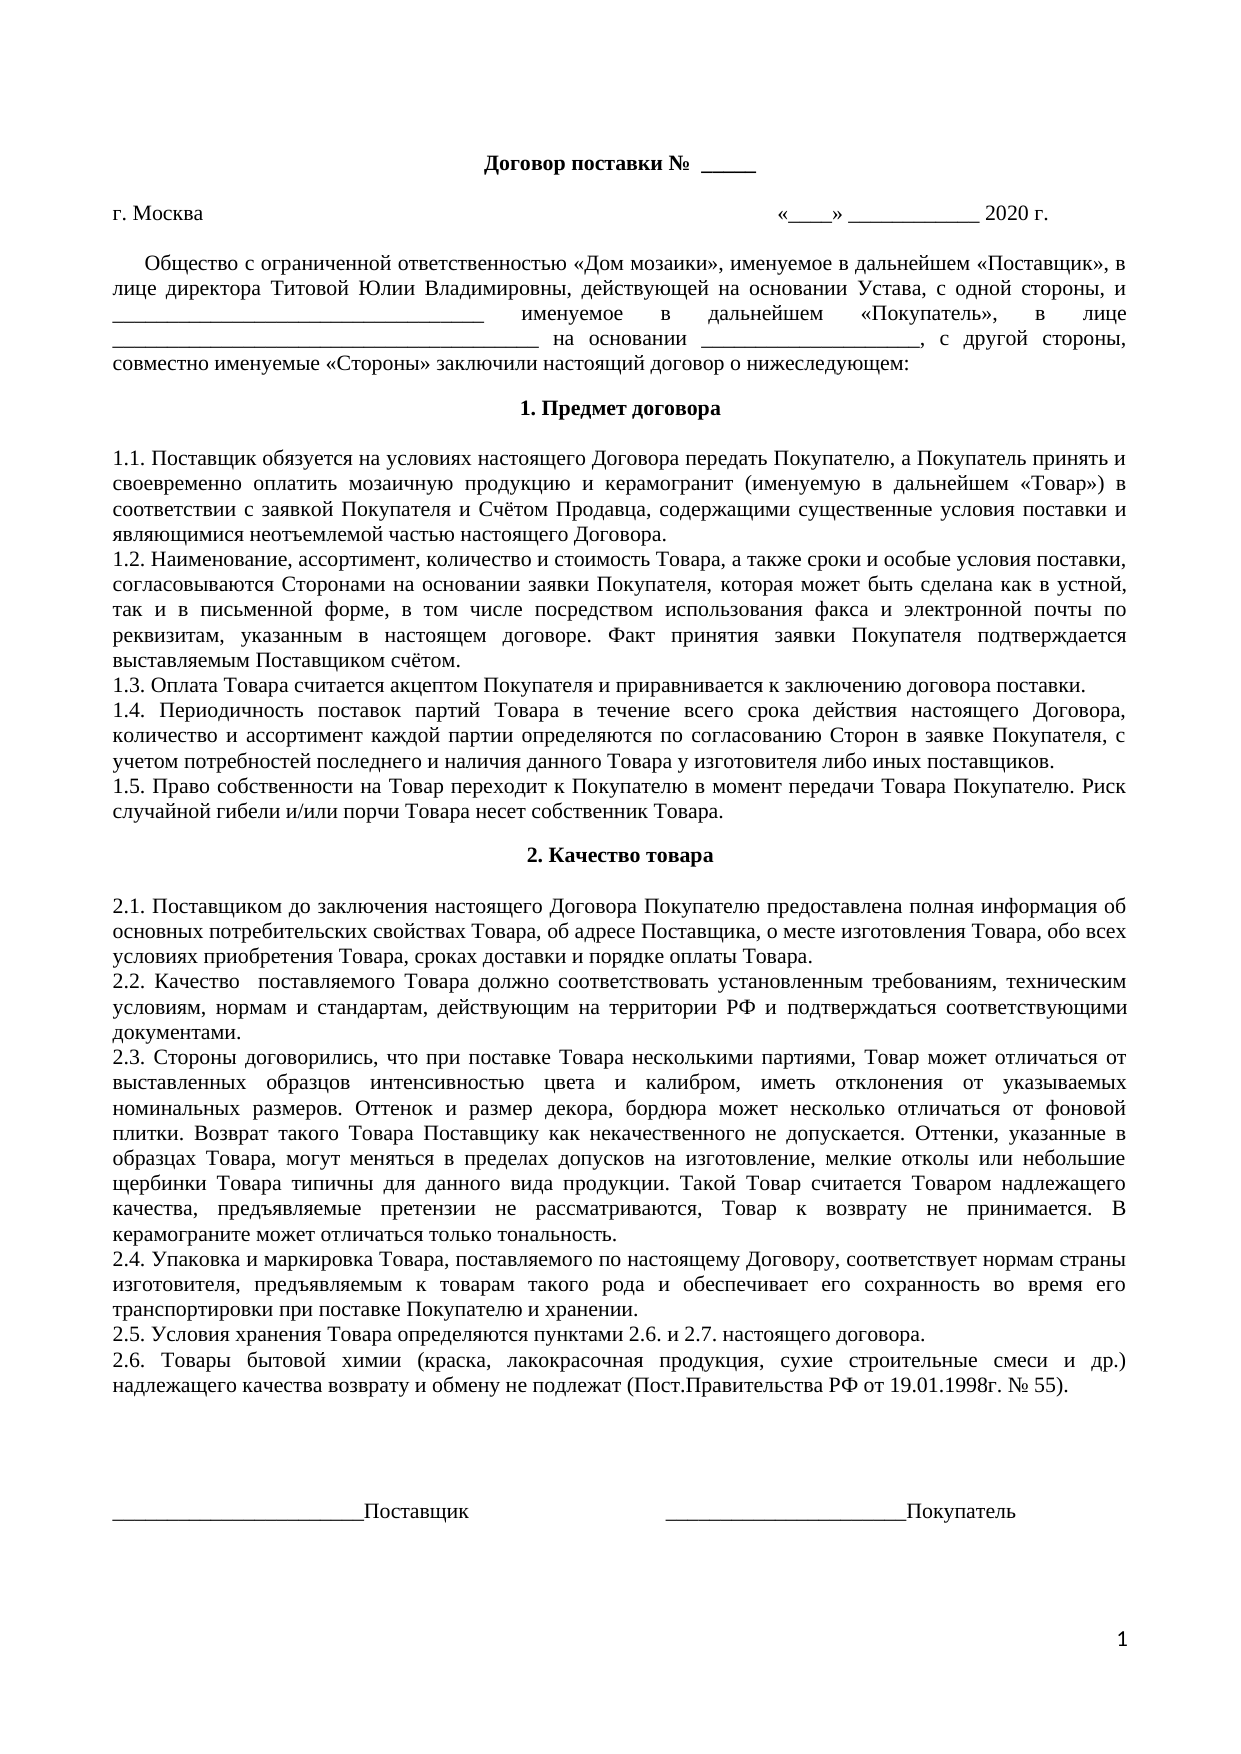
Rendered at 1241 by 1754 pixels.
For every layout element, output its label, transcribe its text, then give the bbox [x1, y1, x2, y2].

text 2.1. Поставщиком до заключения настоящего Договора Покупателю предоставлена полная информация об основных потребительских свойствах Товара, об адресе Поставщика, о месте изготовления Товара, обо всех условиях приобретения Товара, сроках доставки и порядке оплаты Товара. [112, 893, 1128, 968]
text 1. Предмет договора [112, 395, 1128, 420]
text 1.3. Оплата Товара считается акцептом Покупателя и приравнивается к заключению договора поставки. [112, 672, 1128, 697]
text _______________________Поставщик ______________________Покупатель [112, 1498, 1128, 1523]
text 2. Качество товара [112, 842, 1128, 868]
text 2.3. Стороны договорились, что при поставке Товара несколькими партиями, Товар может отличаться от выставленных образцов интенсивностью цвета и калибром, иметь отклонения от указываемых номинальных размеров. Оттенок и размер декора, бордюра может несколько отличаться от фоновой плитки. Возврат такого Товара Поставщику как некачественного не допускается. Оттенки, указанные в образцах Товара, могут меняться в пределах допусков на изготовление, мелкие отколы или небольшие щербинки Товара типичны для данного вида продукции. Такой Товар считается Товаром надлежащего качества, предъявляемые претензии не рассматриваются, Товар к возврату не принимается. В керамограните может отличаться только тональность. [112, 1044, 1128, 1246]
text 1.2. Наименование, ассортимент, количество и стоимость Товара, а также сроки и особые условия поставки, согласовываются Сторонами на основании заявки Покупателя, которая может быть сделана как в устной, так и в письменной форме, в том числе посредством использования факса и электронной почты по реквизитам, указанным в настоящем договоре. Факт принятия заявки Покупателя подтверждается выставляемым Поставщиком счётом. [112, 546, 1128, 672]
text 1.5. Право собственности на Товар переходит к Покупателю в момент передачи Товара Покупателю. Риск случайной гибели и/или порчи Товара несет собственник Товара. [112, 773, 1128, 823]
text 2.5. Условия хранения Товара определяются пунктами 2.6. и 2.7. настоящего договора. [112, 1321, 1128, 1347]
text 2.6. Товары бытовой химии (краска, лакокрасочная продукция, сухие строительные смеси и др.) надлежащего качества возврату и обмену не подлежат (Пост.Правительства РФ от 19.01.1998г. № 55). [112, 1347, 1128, 1397]
text 1.1. Поставщик обязуется на условиях настоящего Договора передать Покупателю, а Покупатель принять и своевременно оплатить мозаичную продукцию и керамогранит (именуемую в дальнейшем «Товар») в соответствии с заявкой Покупателя и Счётом Продавца, содержащими существенные условия поставки и являющимися неотъемлемой частью настоящего Договора. [112, 445, 1128, 546]
text 1.4. Периодичность поставок партий Товара в течение всего срока действия настоящего Договора, количество и ассортимент каждой партии определяются по согласованию Сторон в заявке Покупателя, с учетом потребностей последнего и наличия данного Товара у изготовителя либо иных поставщиков. [112, 697, 1128, 773]
text г. Москва «____» ____________ 2020 г. [112, 200, 1128, 225]
text 2.4. Упаковка и маркировка Товара, поставляемого по настоящему Договору, соответствует нормам страны изготовителя, предъявляемым к товарам такого рода и обеспечивает его сохранность во время его транспортировки при поставке Покупателю и хранении. [112, 1246, 1128, 1321]
text Договор поставки № _____ [112, 150, 1128, 175]
text Общество с ограниченной ответственностью «Дом мозаики», именуемое в дальнейшем «Поставщик», в лице директора Титовой Юлии Владимировны, действующей на основании Устава, с одной стороны, и __________________________________ именуемое в дальнейшем «Покупатель», в лице _______________________________________ на основании ____________________, с другой стороны, совместно именуемые «Стороны» заключили настоящий договор о нижеследующем: [112, 249, 1128, 376]
text 2.2. Качество поставляемого Товара должно соответствовать установленным требованиям, техническим условиям, нормам и стандартам, действующим на территории РФ и подтверждаться соответствующими документами. [112, 968, 1128, 1044]
